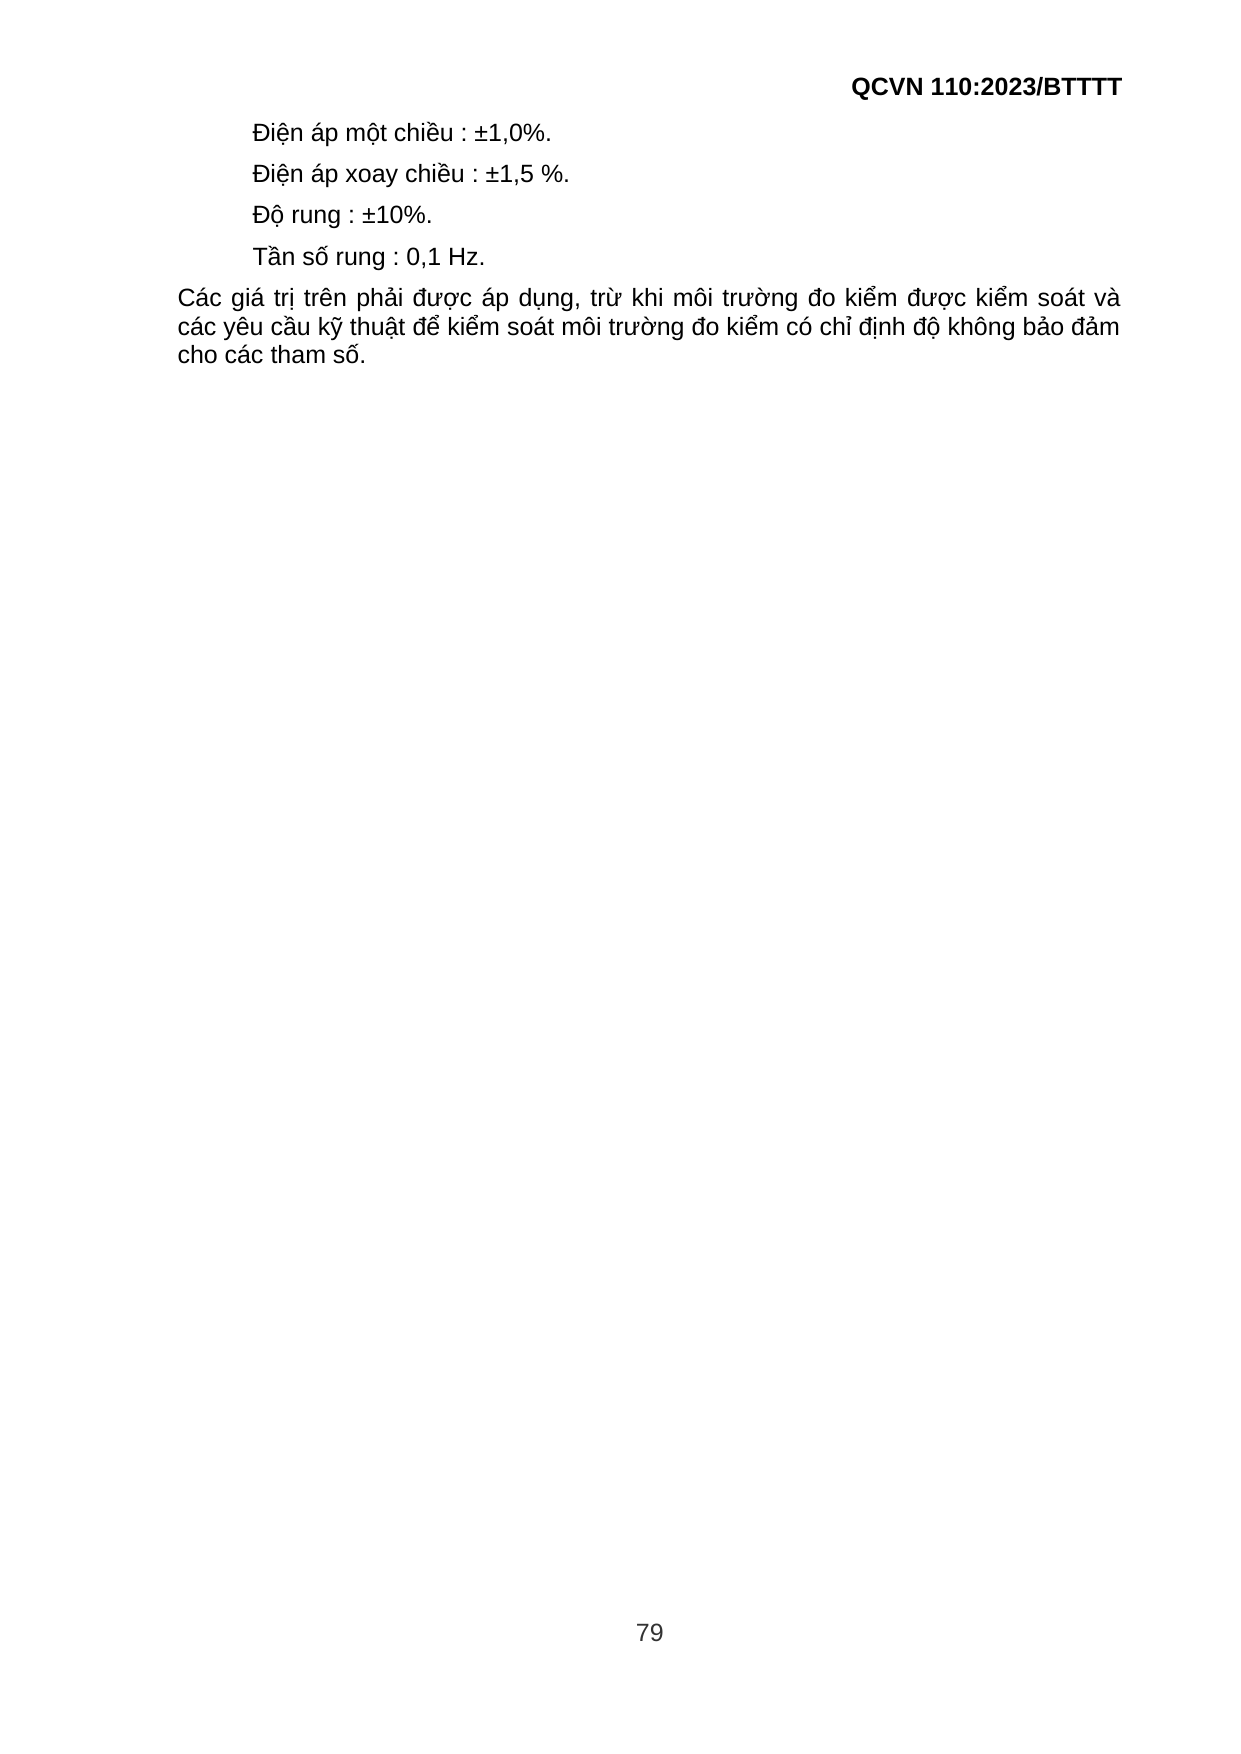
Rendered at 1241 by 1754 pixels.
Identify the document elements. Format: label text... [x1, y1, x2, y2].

text Điện áp một chiều : ±1,0%. [177, 118, 1122, 147]
text Điện áp xoay chiều : ±1,5 %. [177, 159, 1122, 188]
text Các giá trị trên phải được áp dụng, trừ khi môi trường đo kiểm được kiểm soát và các yêu cầu kỹ thuật để kiểm soát môi trường đo kiểm có chỉ định độ không bảo đảm cho các tham số. [177, 283, 1122, 369]
text Tần số rung : 0,1 Hz. [177, 242, 1122, 271]
text Độ rung : ±10%. [177, 201, 1122, 229]
